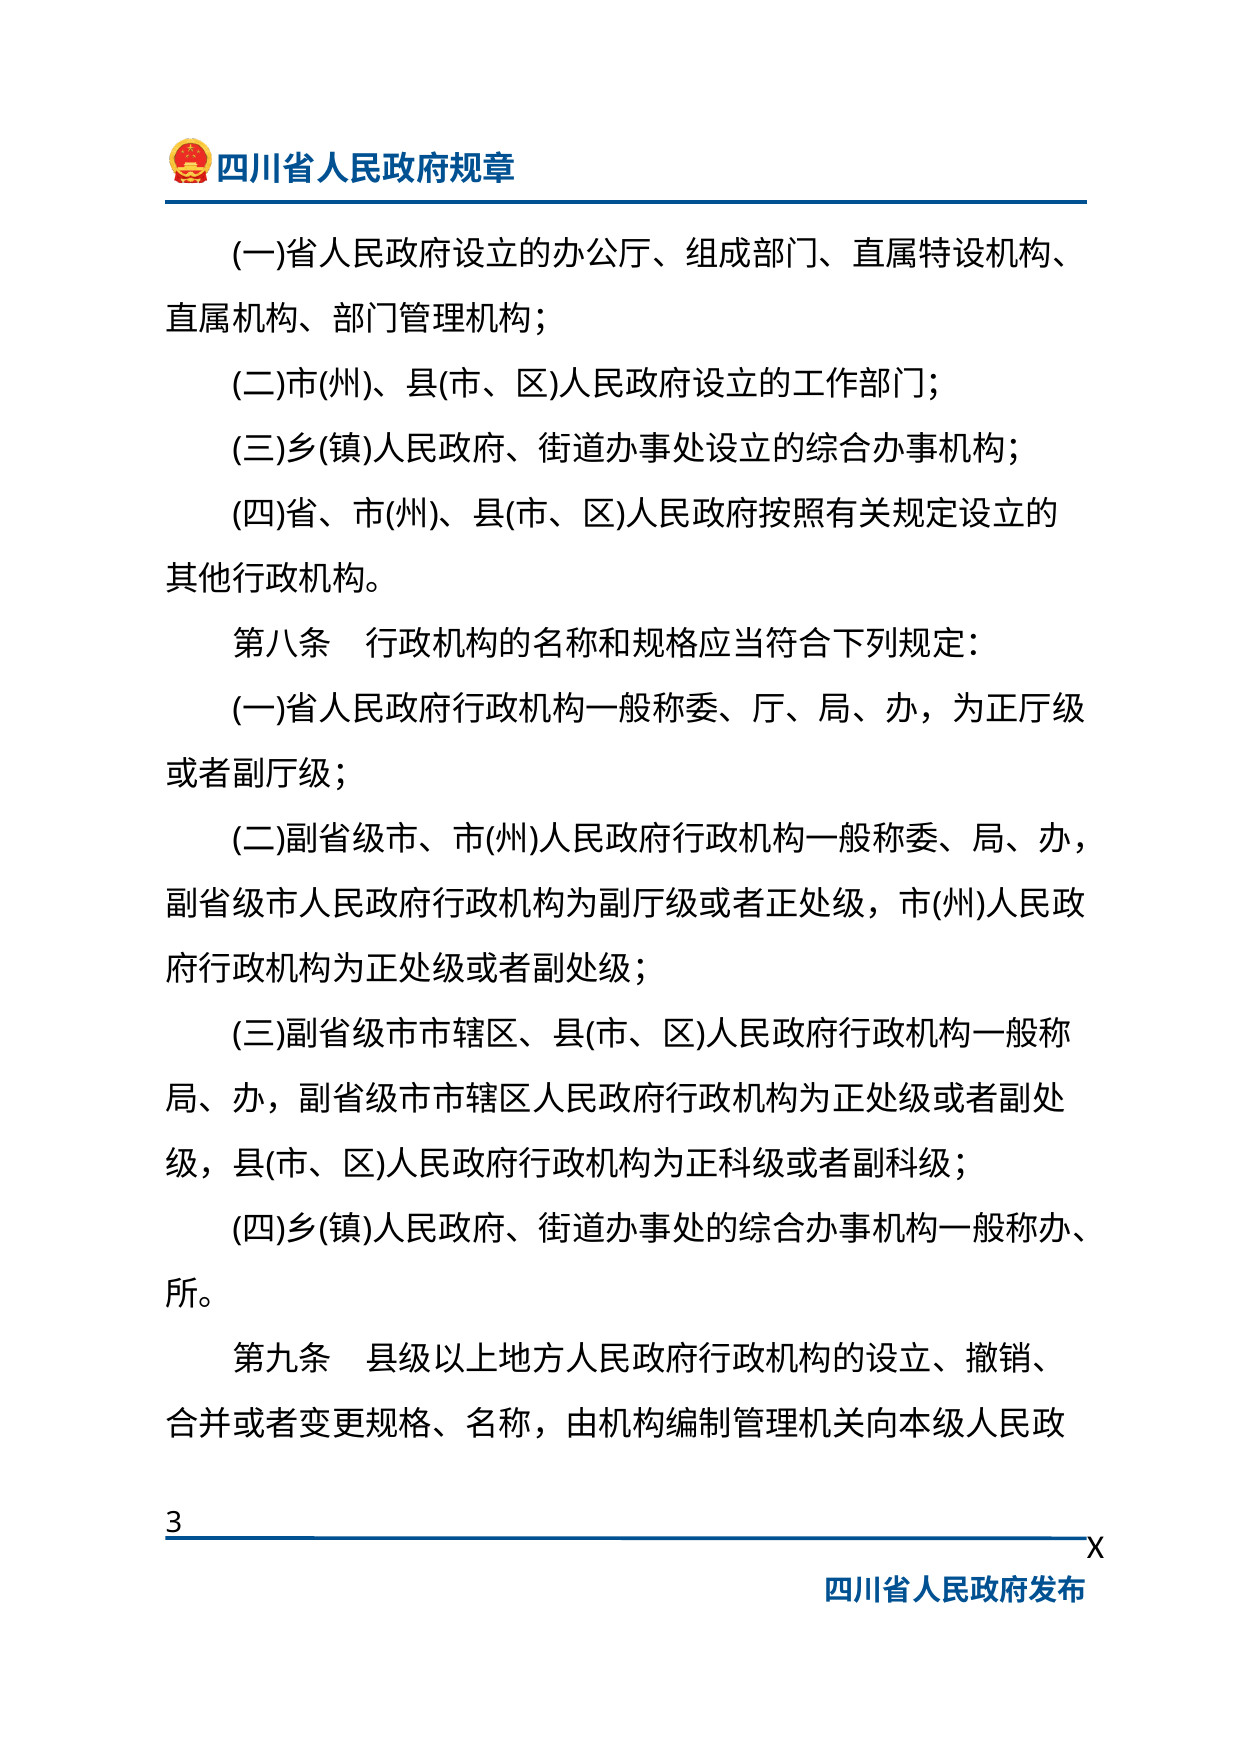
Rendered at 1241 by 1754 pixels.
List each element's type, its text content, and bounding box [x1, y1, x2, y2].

text (二)副省级市、市(州)人民政府行政机构一般称委、局、办，副省级市人民政府行政机构为副厅级或者正处级，市(州)人民政府行政机构为正处级或者副处级； [165, 804, 1087, 999]
text (一)省人民政府设立的办公厅、组成部门、直属特设机构、直属机构、部门管理机构； [165, 219, 1087, 349]
picture [165, 136, 216, 187]
text (二)市(州)、县(市、区)人民政府设立的工作部门； [165, 349, 1087, 414]
text (三)副省级市市辖区、县(市、区)人民政府行政机构一般称局、办，副省级市市辖区人民政府行政机构为正处级或者副处级，县(市、区)人民政府行政机构为正科级或者副科级； [165, 999, 1087, 1194]
text (一)省人民政府行政机构一般称委、厅、局、办，为正厅级或者副厅级； [165, 674, 1087, 804]
text 第八条 行政机构的名称和规格应当符合下列规定： [165, 609, 1087, 674]
text (四)省、市(州)、县(市、区)人民政府按照有关规定设立的其他行政机构。 [165, 479, 1087, 609]
text (三)乡(镇)人民政府、街道办事处设立的综合办事机构； [165, 414, 1087, 479]
text (四)乡(镇)人民政府、街道办事处的综合办事机构一般称办、所。 [165, 1194, 1087, 1324]
text 第九条 县级以上地方人民政府行政机构的设立、撤销、合并或者变更规格、名称，由机构编制管理机关向本级人民政府提出方案，经上一级机构编制管理机关审核后，报上一级人民政府批准。 [165, 1324, 1087, 1454]
